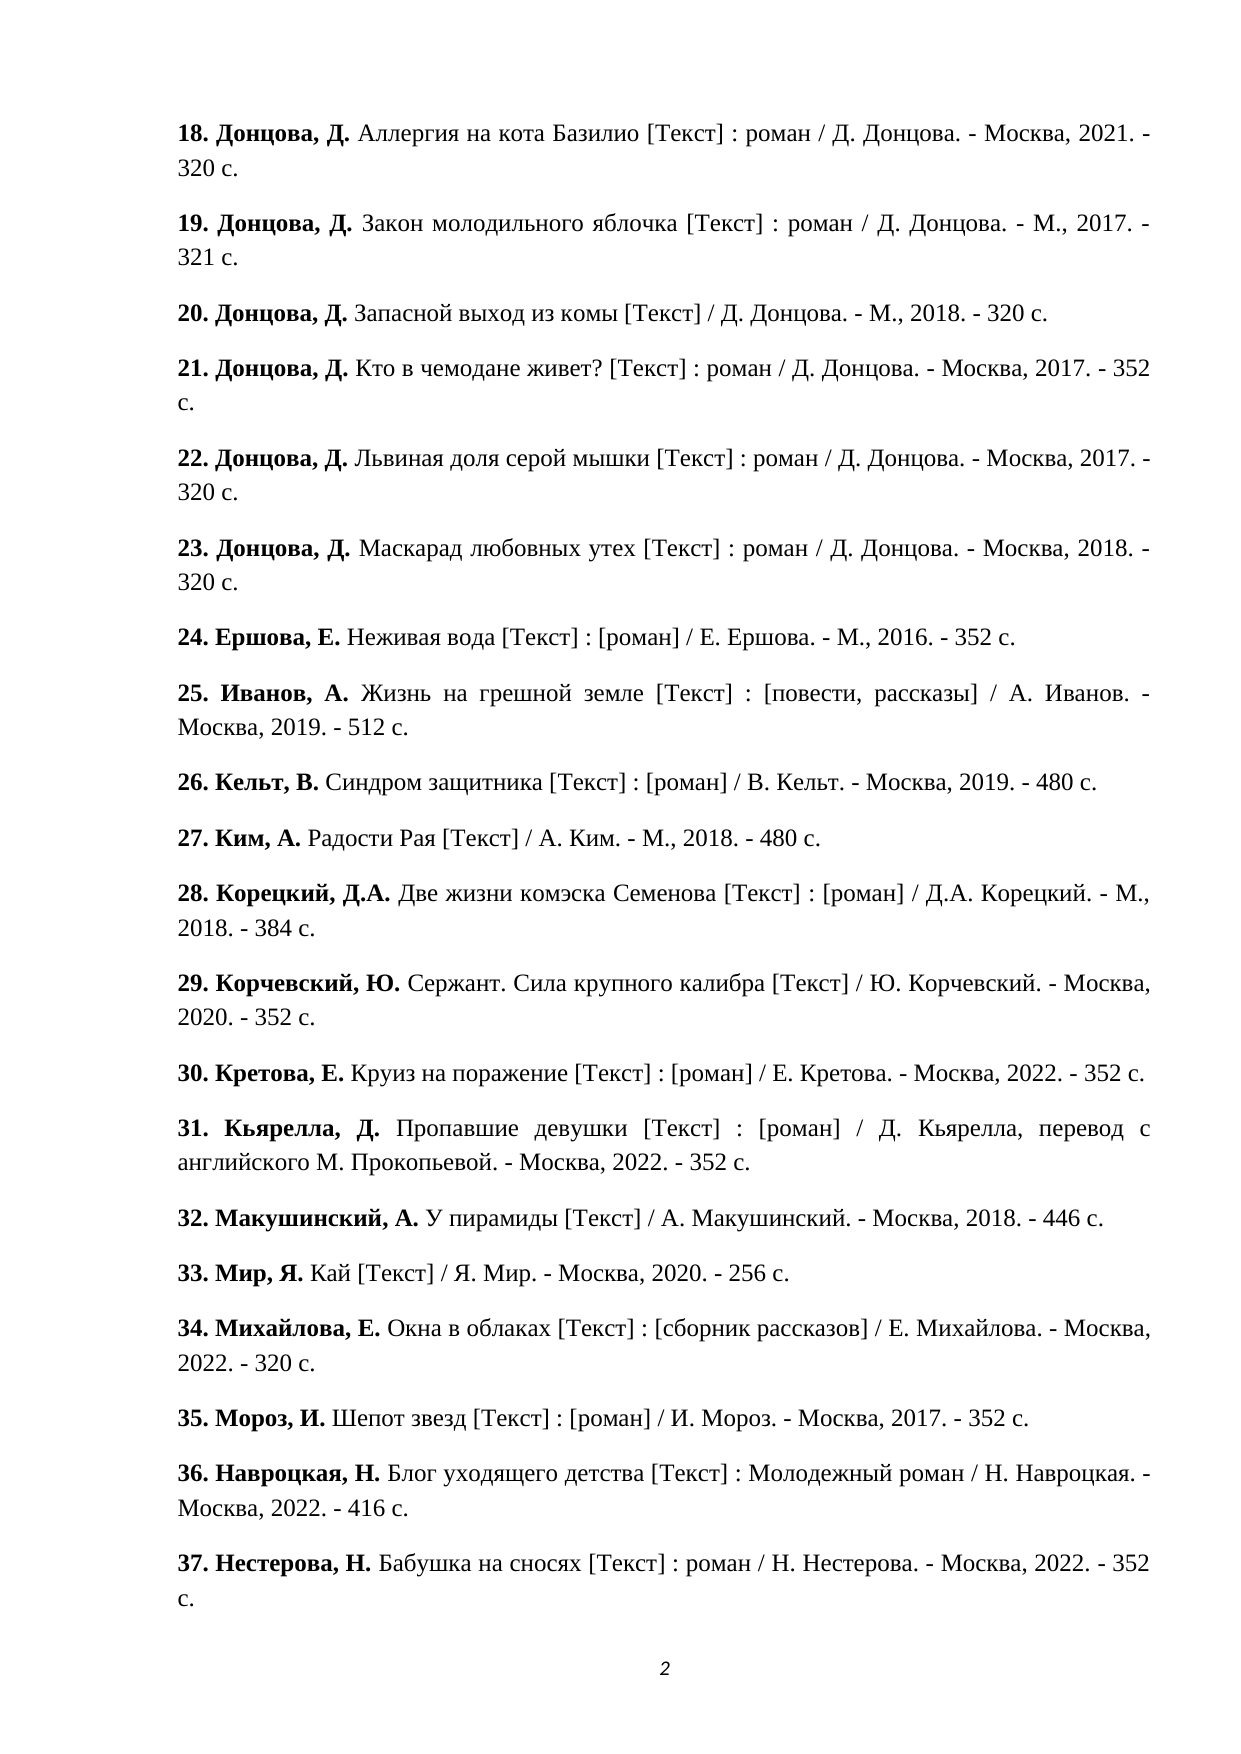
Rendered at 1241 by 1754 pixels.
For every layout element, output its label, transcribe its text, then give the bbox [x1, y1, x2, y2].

text 22. Донцова, Д. Львиная доля серой мышки [Текст] : роман / Д. Донцова. - Москва, 2017. - 320 с. [177, 443, 1152, 506]
text 31. Кьярелла, Д. Пропавшие девушки [Текст] : [роман] / Д. Кьярелла, перевод с английского М. Прокопьевой. - Москва, 2022. - 352 с. [177, 1113, 1152, 1176]
text 18. Донцова, Д. Аллергия на кота Базилио [Текст] : роман / Д. Донцова. - Москва, 2021. - 320 с. [177, 118, 1152, 181]
text 35. Мороз, И. Шепот звезд [Текст] : [роман] / И. Мороз. - Москва, 2017. - 352 с. [177, 1403, 1152, 1432]
text 24. Ершова, Е. Неживая вода [Текст] : [роман] / Е. Ершова. - М., 2016. - 352 с. [177, 622, 1152, 651]
text 29. Корчевский, Ю. Сержант. Сила крупного калибра [Текст] / Ю. Корчевский. - Москва, 2020. - 352 с. [177, 968, 1152, 1031]
text 33. Мир, Я. Кай [Текст] / Я. Мир. - Москва, 2020. - 256 с. [177, 1258, 1152, 1287]
text 26. Кельт, В. Синдром защитника [Текст] : [роман] / В. Кельт. - Москва, 2019. - 480 с. [177, 767, 1152, 796]
text 28. Корецкий, Д.А. Две жизни комэска Семенова [Текст] : [роман] / Д.А. Корецкий. - М., 2018. - 384 с. [177, 878, 1152, 941]
text 37. Нестерова, Н. Бабушка на сносях [Текст] : роман / Н. Нестерова. - Москва, 2022. - 352 с. [177, 1548, 1152, 1612]
text 19. Донцова, Д. Закон молодильного яблочка [Текст] : роман / Д. Донцова. - М., 2017. - 321 с. [177, 208, 1152, 271]
text 20. Донцова, Д. Запасной выход из комы [Текст] / Д. Донцова. - М., 2018. - 320 с. [177, 298, 1152, 326]
text 25. Иванов, А. Жизнь на грешной земле [Текст] : [повести, рассказы] / А. Иванов. - Москва, 2019. - 512 с. [177, 678, 1152, 741]
text 21. Донцова, Д. Кто в чемодане живет? [Текст] : роман / Д. Донцова. - Москва, 2017. - 352 с. [177, 353, 1152, 416]
text 34. Михайлова, Е. Окна в облаках [Текст] : [cборник рассказов] / Е. Михайлова. - Москва, 2022. - 320 с. [177, 1313, 1152, 1377]
text 23. Донцова, Д. Маскарад любовных утех [Текст] : роман / Д. Донцова. - Москва, 2018. - 320 с. [177, 533, 1152, 596]
text 30. Кретова, Е. Круиз на поражение [Текст] : [роман] / Е. Кретова. - Москва, 2022. - 352 с. [177, 1058, 1152, 1086]
text 36. Навроцкая, Н. Блог уходящего детства [Текст] : Молодежный роман / Н. Навроцкая. - Москва, 2022. - 416 с. [177, 1458, 1152, 1522]
text 27. Ким, А. Радости Рая [Текст] / А. Ким. - М., 2018. - 480 с. [177, 823, 1152, 852]
text 32. Макушинский, А. У пирамиды [Текст] / А. Макушинский. - Москва, 2018. - 446 с. [177, 1203, 1152, 1232]
